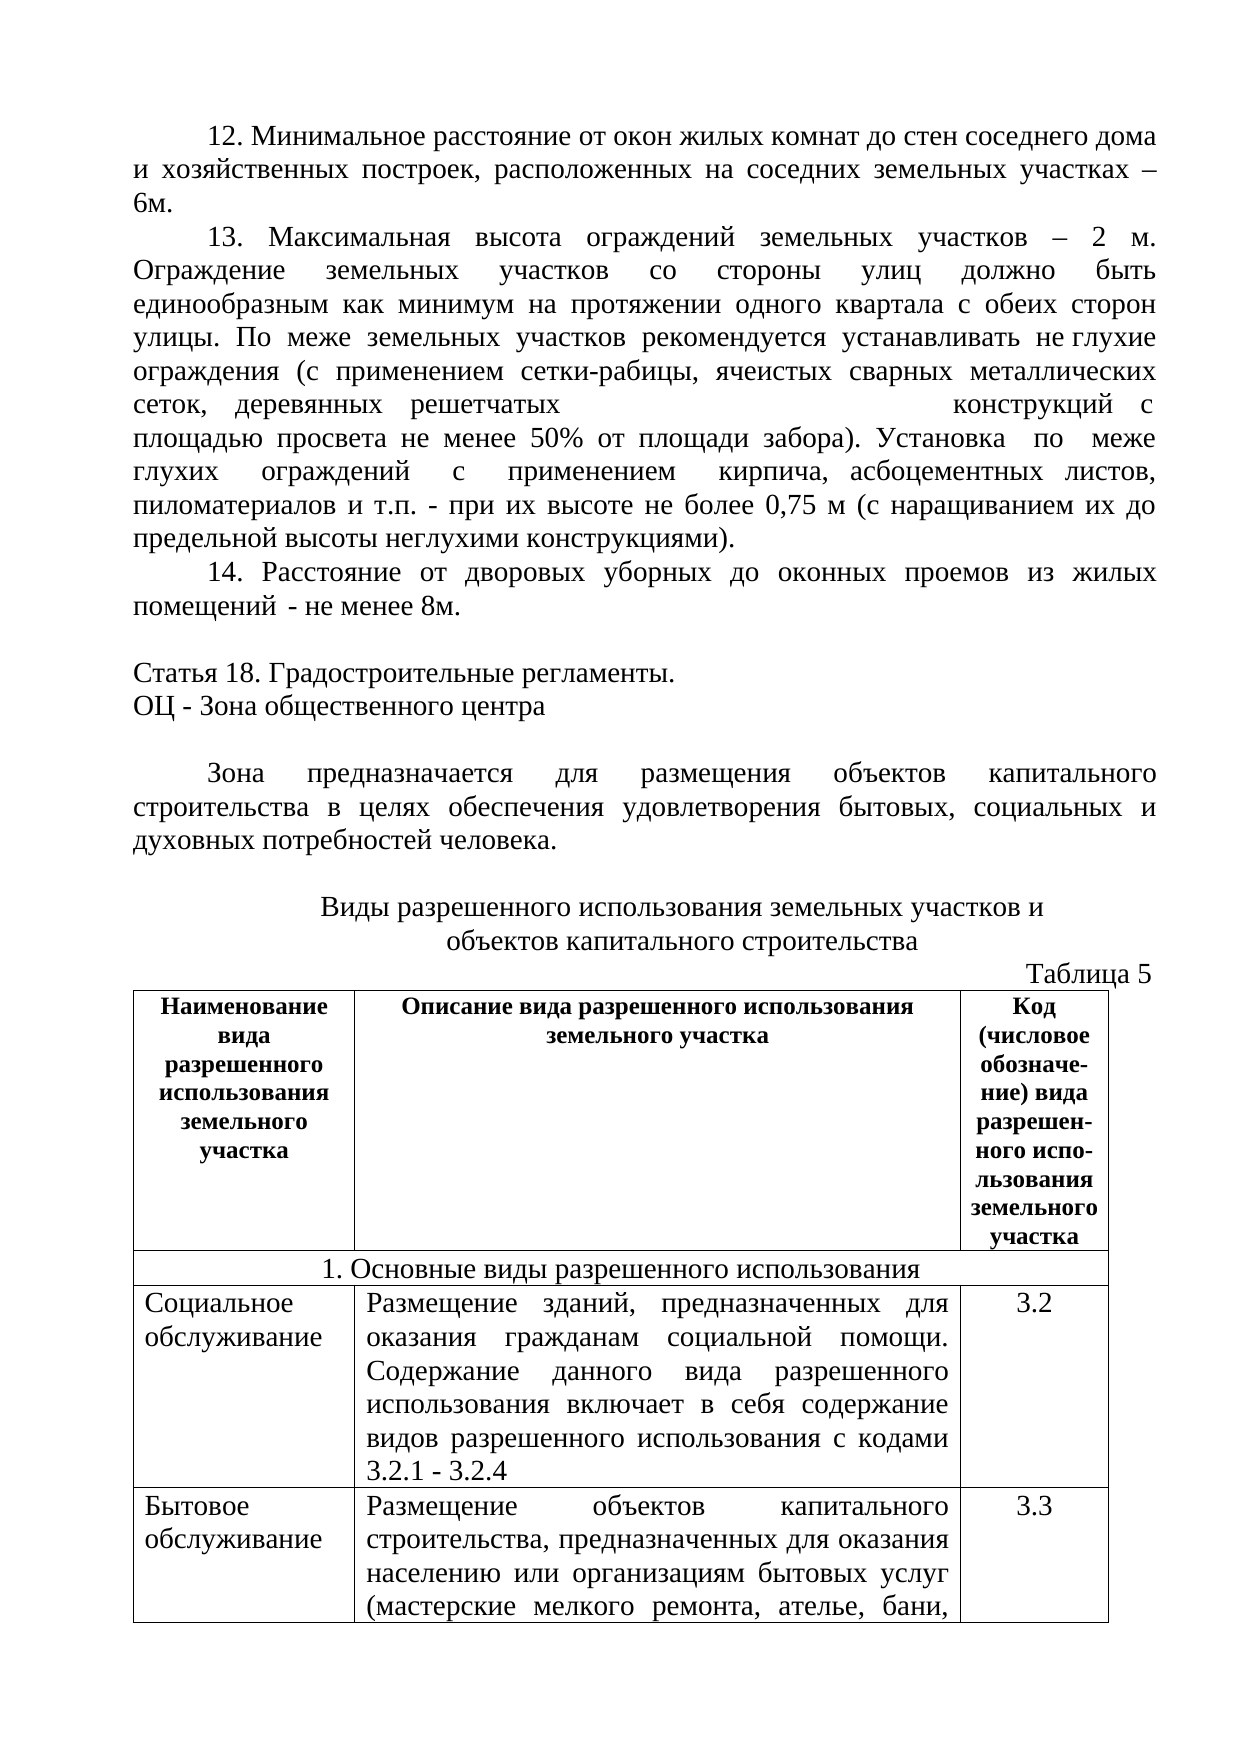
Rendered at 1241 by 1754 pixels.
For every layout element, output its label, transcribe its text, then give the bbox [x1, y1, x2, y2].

text 13. Максимальная высота ограждений земельных участков – 2 м. Ограждение земельных участков со стороны улиц должно быть единообразным как минимум на протяжении одного квартала с обеих сторон улицы. По меже земельных участков рекомендуется устанавливать не глухие ограждения (с применением сетки-рабицы, ячеистых сварных металлических сеток, деревянных решетчатых конструкций с площадью просвета не менее 50% от площади забора). Установка по меже глухих ограждений с применением кирпича, асбоцементных листов, пиломатериалов и т.п. - при их высоте не более 0,75 м (с наращиванием их до предельной высоты неглухими конструкциями). [133, 219, 1157, 554]
table_header Наименование вида разрешенного использования земельного участка [134, 991, 354, 1250]
table_cell 1. Основные виды разрешенного использования [134, 1251, 1108, 1284]
text Статья 18. Градостроительные регламенты. [133, 655, 1152, 688]
table_header Описание вида разрешенного использования земельного участка [355, 991, 960, 1250]
table_cell 3.2 [961, 1286, 1108, 1487]
text 12. Минимальное расстояние от окон жилых комнат до стен соседнего дома и хозяйственных построек, расположенных на соседних земельных участках – 6м. [133, 118, 1157, 219]
table_cell Социальное обслуживание [134, 1286, 354, 1487]
table_header Код (числовое обозначе-ние) вида разрешен-ного испо-льзования земельного участка [961, 991, 1108, 1250]
text объектов капитального строительства [133, 923, 1157, 957]
text Зона предназначается для размещения объектов капитального строительства в целях обеспечения удовлетворения бытовых, социальных и духовных потребностей человека. [133, 755, 1157, 856]
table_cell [134, 1488, 354, 1622]
table_cell Размещение зданий, предназначенных для оказания гражданам социальной помощи. Содержание данного вида разрешенного использования включает в себя содержание видов разрешенного использования с кодами 3.2.1 - 3.2.4 [355, 1286, 960, 1487]
text Виды разрешенного использования земельных участков и [133, 889, 1157, 923]
table_cell 3.3 [961, 1488, 1108, 1622]
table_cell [355, 1488, 960, 1622]
text ОЦ - Зона общественного центра [133, 688, 1152, 722]
text 14. Расстояние от дворовых уборных до оконных проемов из жилых помещений - не менее 8м. [133, 554, 1157, 621]
text Таблица 5 [133, 957, 1152, 990]
